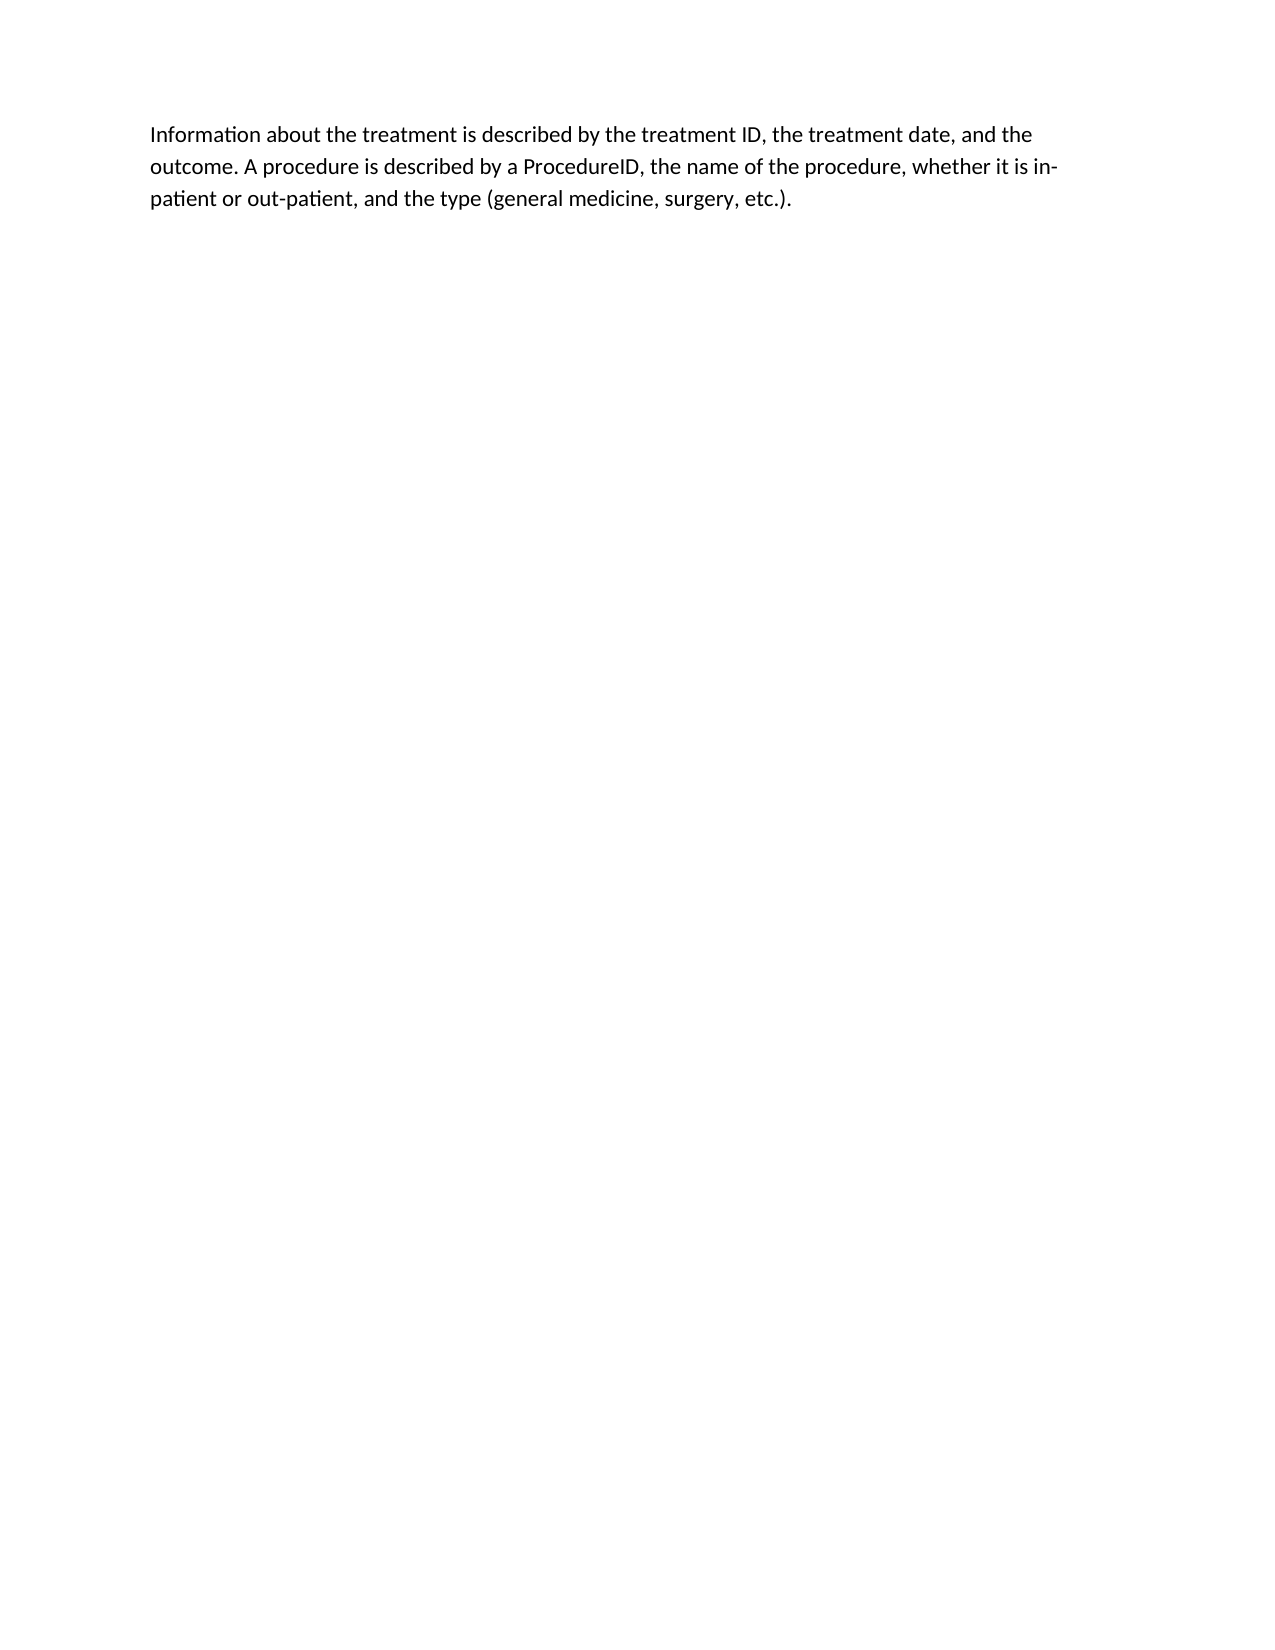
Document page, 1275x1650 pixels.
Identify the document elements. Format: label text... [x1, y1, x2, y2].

text Information about the treatment is described by the treatment ID, the treatment date, and the outcome. A procedure is described by a ProcedureID, the name of the procedure, whether it is in-patient or out-patient, and the type (general medicine, surgery, etc.). [150, 120, 1125, 212]
